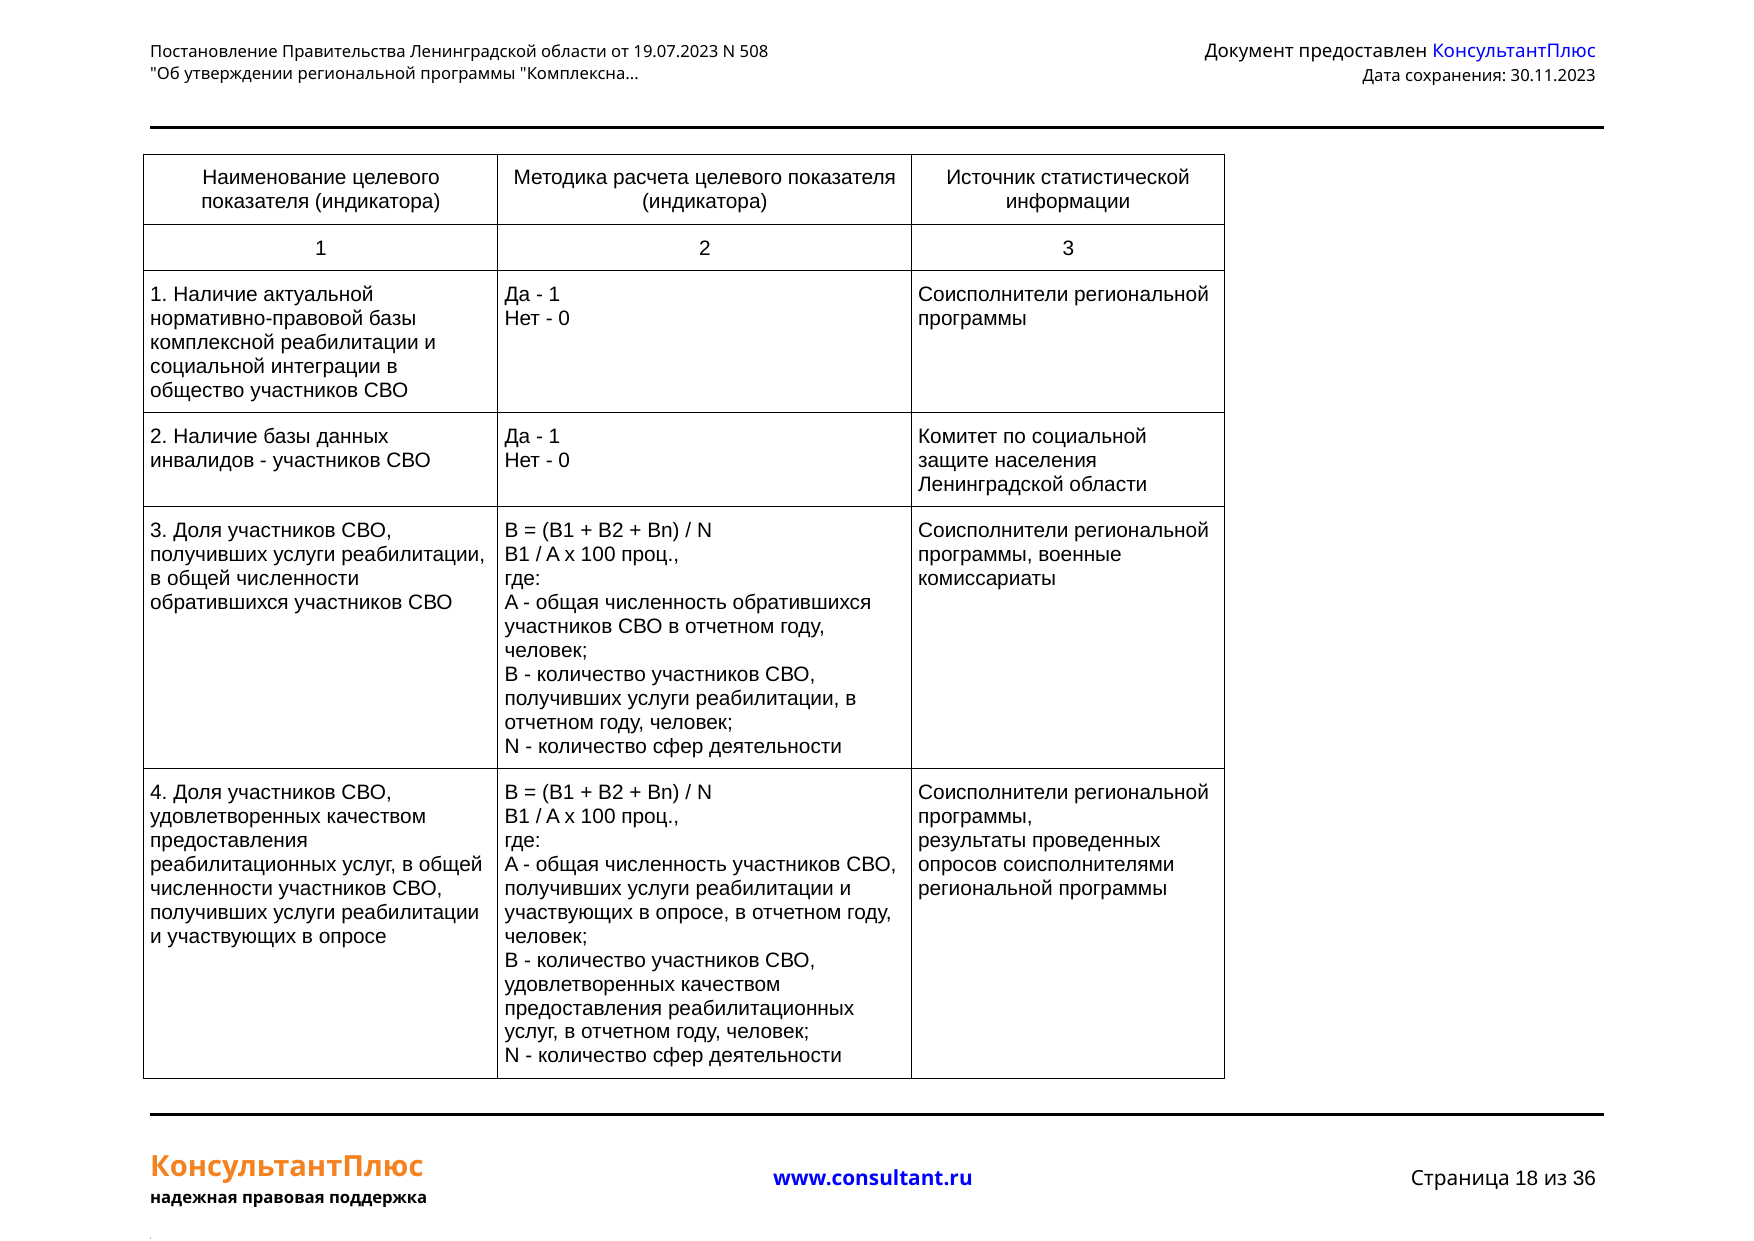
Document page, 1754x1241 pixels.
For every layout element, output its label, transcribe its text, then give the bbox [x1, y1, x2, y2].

table_cell Да - 1 Нет - 0 [498, 413, 911, 506]
table_header Методика расчета целевого показателя (индикатора) [498, 155, 911, 224]
table_cell 1. Наличие актуальной нормативно-правовой базы комплексной реабилитации и социальной интеграции в общество участников СВО [144, 271, 497, 412]
table_cell 1 [144, 225, 497, 270]
table_cell Соисполнители региональной программы, результаты проведенных опросов соисполнителями региональной программы [912, 769, 1224, 1078]
table_cell B = (B1 + B2 + Bn) / N B1 / A x 100 проц., где: A - общая численность участников СВО, получивших услуги реабилитации и участвующих в опросе, в отчетном году, человек; B - количество участников СВО, удовлетворенных качеством предоставления реабилитационных услуг, в отчетном году, человек; N - количество сфер деятельности [498, 769, 911, 1078]
table_header Источник статистической информации [912, 155, 1224, 224]
table_cell 3 [912, 225, 1224, 270]
table_cell B = (B1 + B2 + Bn) / N B1 / A x 100 проц., где: A - общая численность обратившихся участников СВО в отчетном году, человек; B - количество участников СВО, получивших услуги реабилитации, в отчетном году, человек; N - количество сфер деятельности [498, 507, 911, 768]
table_cell Да - 1 Нет - 0 [498, 271, 911, 412]
table_cell 4. Доля участников СВО, удовлетворенных качеством предоставления реабилитационных услуг, в общей численности участников СВО, получивших услуги реабилитации и участвующих в опросе [144, 769, 497, 1078]
table_cell 3. Доля участников СВО, получивших услуги реабилитации, в общей численности обратившихся участников СВО [144, 507, 497, 768]
table_cell Соисполнители региональной программы, военные комиссариаты [912, 507, 1224, 768]
table_header Наименование целевого показателя (индикатора) [144, 155, 497, 224]
table_cell Комитет по социальной защите населения Ленинградской области [912, 413, 1224, 506]
table_cell 2. Наличие базы данных инвалидов - участников СВО [144, 413, 497, 506]
table_cell 2 [498, 225, 911, 270]
table_cell Соисполнители региональной программы [912, 271, 1224, 412]
